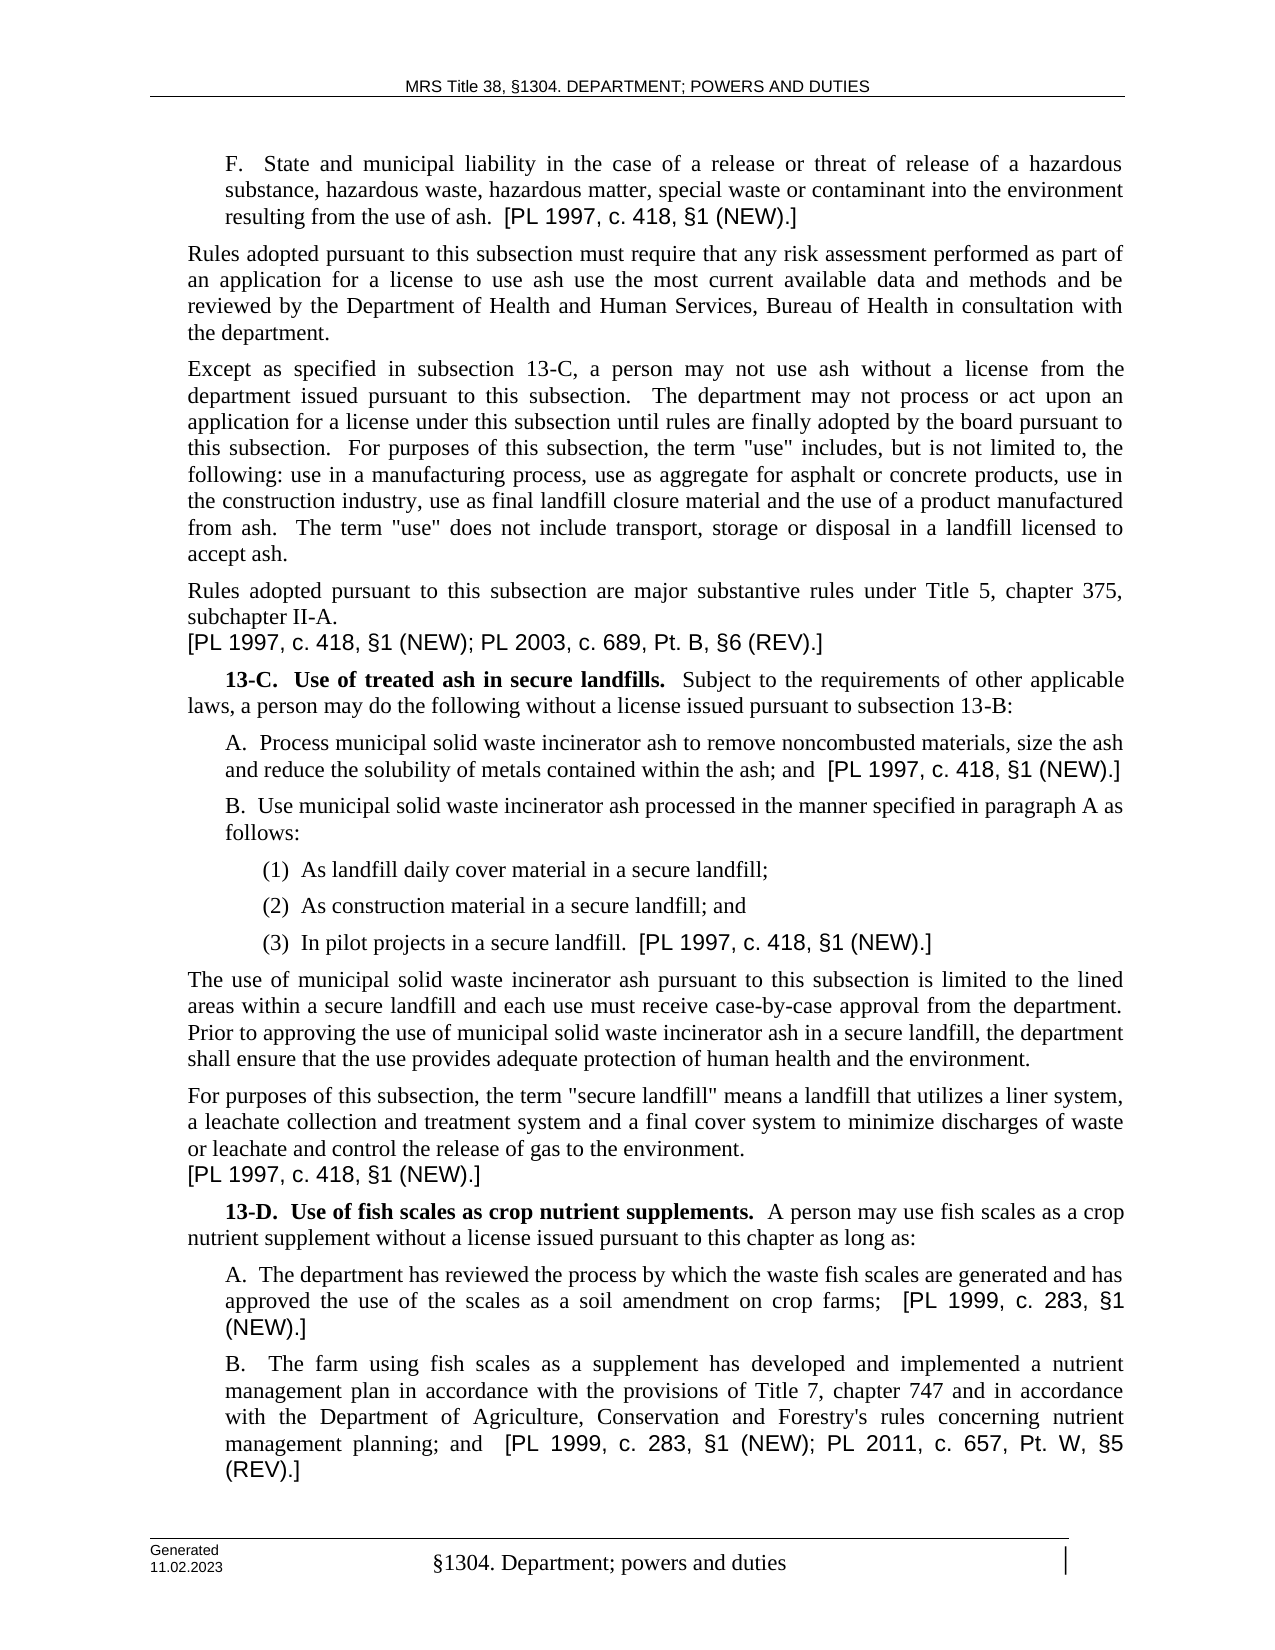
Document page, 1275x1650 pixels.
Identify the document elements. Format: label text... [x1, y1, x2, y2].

text B. Use municipal solid waste incinerator ash processed in the manner specified in paragraph A as follows: [225, 792, 1125, 845]
text [PL 1997, c. 418, §1 (NEW).] [187, 1161, 1125, 1187]
text (2) As construction material in a secure landfill; and [262, 892, 1125, 919]
text Rules adopted pursuant to this subsection are major substantive rules under Title 5, chapter 375, subchapter II‑A. [187, 577, 1125, 629]
text 13-D. Use of fish scales as crop nutrient supplements. A person may use fish scales as a crop nutrient supplement without a license issued pursuant to this chapter as long as: [187, 1198, 1125, 1250]
text A. The department has reviewed the process by which the waste fish scales are generated and has approved the use of the scales as a soil amendment on crop farms; [PL 1999, c. 283, §1 (NEW).] [225, 1261, 1125, 1340]
text [PL 1997, c. 418, §1 (NEW); PL 2003, c. 689, Pt. B, §6 (REV).] [187, 629, 1125, 656]
text F. State and municipal liability in the case of a release or threat of release of a hazardous substance, hazardous waste, hazardous matter, special waste or contaminant into the environment resulting from the use of ash. [PL 1997, c. 418, §1 (NEW).] [225, 150, 1125, 229]
text A. Process municipal solid waste incinerator ash to remove noncombusted materials, size the ash and reduce the solubility of metals contained within the ash; and [PL 1997, c. 418, §1 (NEW).] [225, 729, 1125, 782]
text B. The farm using fish scales as a supplement has developed and implemented a nutrient management plan in accordance with the provisions of Title 7, chapter 747 and in accordance with the Department of Agriculture, Conservation and Forestry's rules concerning nutrient management planning; and [PL 1999, c. 283, §1 (NEW); PL 2011, c. 657, Pt. W, §5 (REV).] [225, 1350, 1125, 1482]
text The use of municipal solid waste incinerator ash pursuant to this subsection is limited to the lined areas within a secure landfill and each use must receive case-by-case approval from the department. Prior to approving the use of municipal solid waste incinerator ash in a secure landfill, the department shall ensure that the use provides adequate protection of human health and the environment. [187, 966, 1125, 1071]
text (1) As landfill daily cover material in a secure landfill; [262, 856, 1125, 882]
text For purposes of this subsection, the term "secure landfill" means a landfill that utilizes a liner system, a leachate collection and treatment system and a final cover system to minimize discharges of waste or leachate and control the release of gas to the environment. [187, 1082, 1125, 1161]
text Rules adopted pursuant to this subsection must require that any risk assessment performed as part of an application for a license to use ash use the most current available data and methods and be reviewed by the Department of Health and Human Services, Bureau of Health in consultation with the department. [187, 239, 1125, 345]
text 13-C. Use of treated ash in secure landfills. Subject to the requirements of other applicable laws, a person may do the following without a license issued pursuant to subsection 13‑B: [187, 666, 1125, 719]
text (3) In pilot projects in a secure landfill. [PL 1997, c. 418, §1 (NEW).] [262, 929, 1125, 956]
text Except as specified in subsection 13‑C, a person may not use ash without a license from the department issued pursuant to this subsection. The department may not process or act upon an application for a license under this subsection until rules are finally adopted by the board pursuant to this subsection. For purposes of this subsection, the term "use" includes, but is not limited to, the following: use in a manufacturing process, use as aggregate for asphalt or concrete products, use in the construction industry, use as final landfill closure material and the use of a product manufactured from ash. The term "use" does not include transport, storage or disposal in a landfill licensed to accept ash. [187, 355, 1125, 566]
